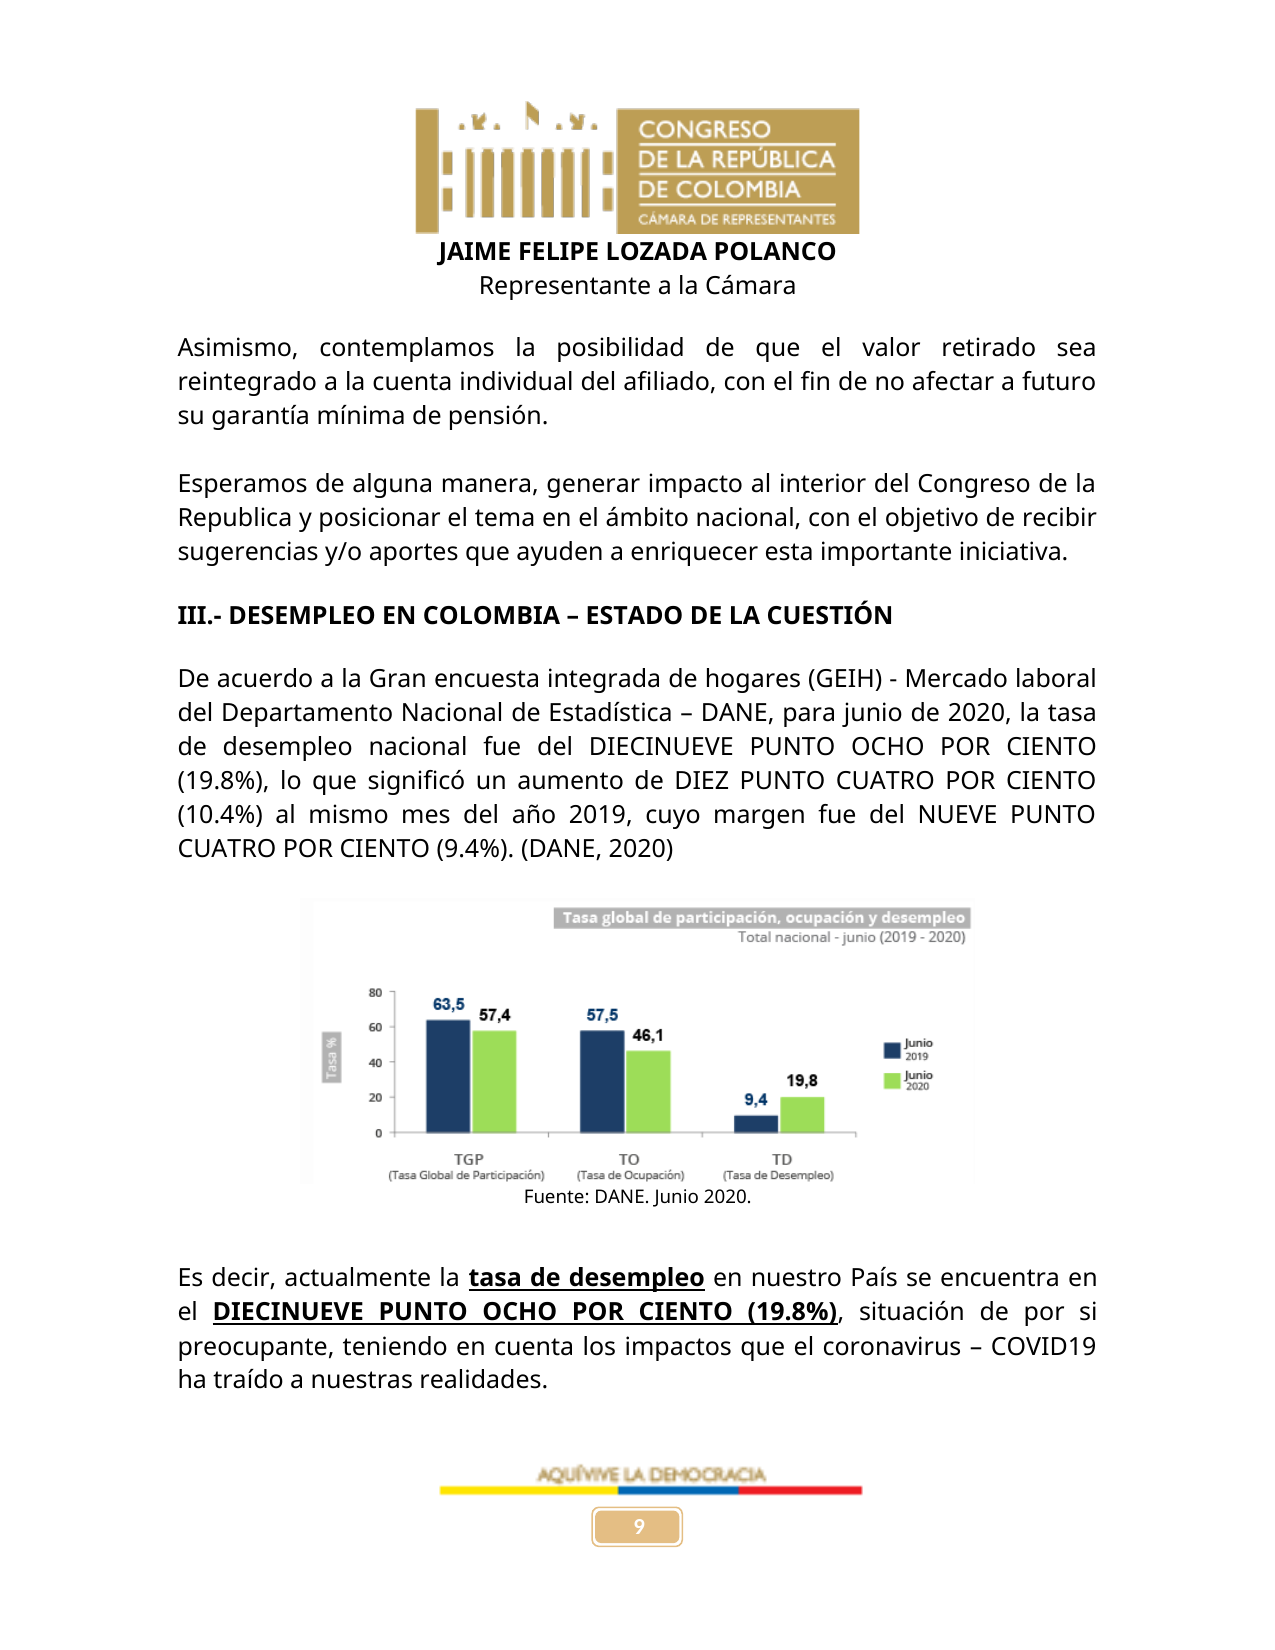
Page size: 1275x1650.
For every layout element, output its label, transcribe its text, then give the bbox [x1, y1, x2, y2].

text III.- DESEMPLEO EN COLOMBIA – ESTADO DE LA CUESTIÓN [177, 597, 1098, 631]
text Fuente: DANE. Junio 2020. [177, 1183, 1098, 1209]
picture [419, 1442, 893, 1528]
text De acuerdo a la Gran encuesta integrada de hogares (GEIH) - Mercado laboral del Departamento Nacional de Estadística – DANE, para junio de 2020, la tasa de desempleo nacional fue del DIECINUEVE PUNTO OCHO POR CIENTO (19.8%), lo que significó un aumento de DIEZ PUNTO CUATRO POR CIENTO (10.4%) al mismo mes del año 2019, cuyo margen fue del NUEVE PUNTO CUATRO POR CIENTO (9.4%). [177, 661, 1098, 865]
text Es decir, actualmente la tasa de desempleo en nuestro País se encuentra en el DIECINUEVE PUNTO OCHO POR CIENTO (19.8%), situación de por si preocupante, teniendo en cuenta los impactos que el coronavirus – COVID19 ha traído a nuestras realidades. [177, 1260, 1098, 1396]
text Esperamos de alguna manera, generar impacto al interior del Congreso de la Republica y posicionar el tema en el ámbito nacional, con el objetivo de recibir sugerencias y/o aportes que ayuden a enriquecer esta importante iniciativa. [177, 466, 1098, 568]
text Asimismo, contemplamos la posibilidad de que el valor retirado sea reintegrado a la cuenta individual del afiliado, con el fin de no afectar a futuro su garantía mínima de pensión. [177, 330, 1098, 432]
picture [415, 101, 860, 234]
picture [299, 898, 976, 1184]
